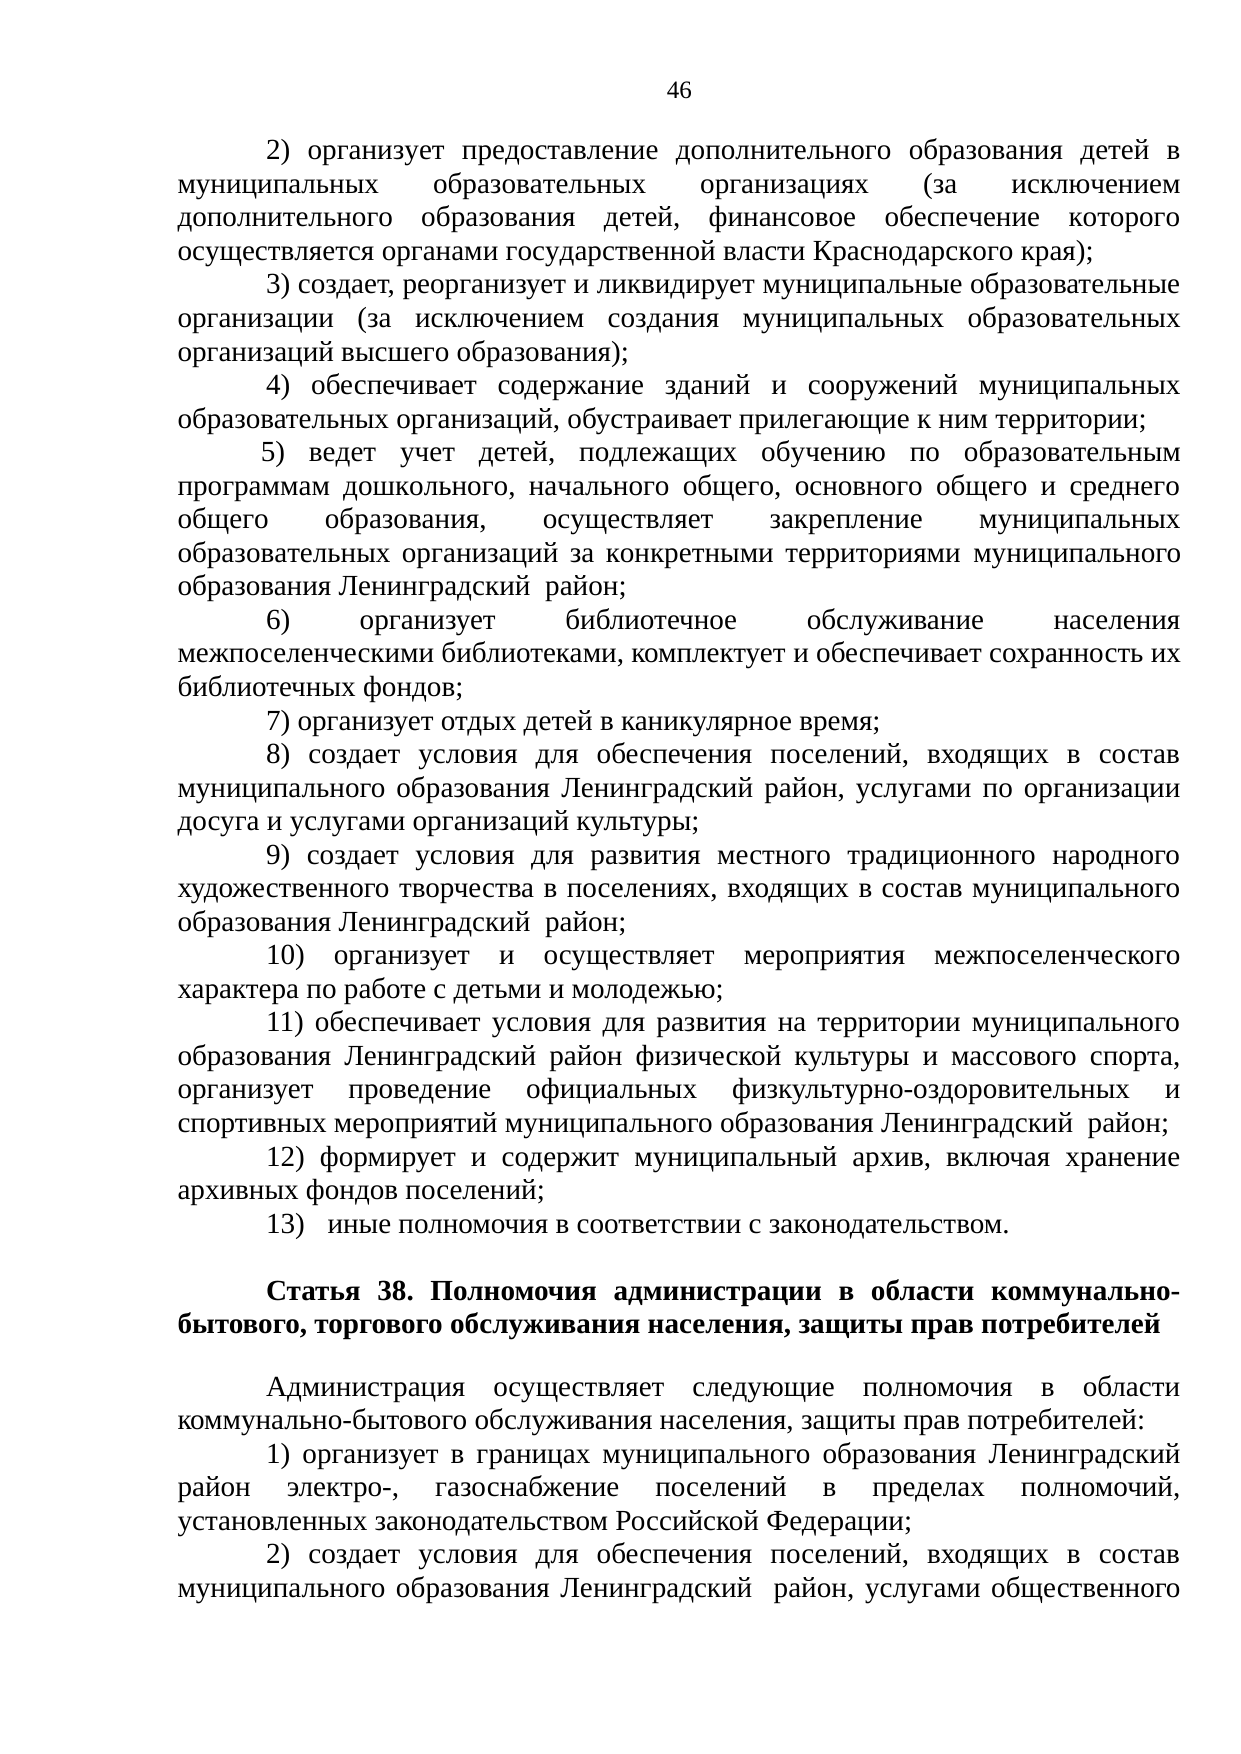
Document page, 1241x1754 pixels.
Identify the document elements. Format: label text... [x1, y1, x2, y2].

text 10) организует и осуществляет мероприятия межпоселенческого характера по работе с детьми и молодежью; [177, 937, 1181, 1004]
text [177, 1536, 1181, 1603]
text 6) организует библиотечное обслуживание населения межпоселенческими библиотеками, комплектует и обеспечивает сохранность их библиотечных фондов; [177, 602, 1181, 703]
text 4) обеспечивает содержание зданий и сооружений муниципальных образовательных организаций, обустраивает прилегающие к ним территории; [177, 367, 1181, 434]
subtitle Статья 38. Полномочия администрации в области коммунально-бытового, торгового обслуживания населения, защиты прав потребителей [177, 1273, 1181, 1340]
text 12) формирует и содержит муниципальный архив, включая хранение архивных фондов поселений; [177, 1139, 1181, 1206]
text 8) создает условия для обеспечения поселений, входящих в состав муниципального образования Ленинградский район, услугами по организации досуга и услугами организаций культуры; [177, 736, 1181, 837]
list иные полномочия в соответствии с законодательством. [177, 1206, 1181, 1239]
text 5) ведет учет детей, подлежащих обучению по образовательным программам дошкольного, начального общего, основного общего и среднего общего образования, осуществляет закрепление муниципальных образовательных организаций за конкретными территориями муниципального образования Ленинградский район; [177, 434, 1181, 602]
text 9) создает условия для развития местного традиционного народного художественного творчества в поселениях, входящих в состав муниципального образования Ленинградский район; [177, 837, 1181, 937]
text Администрация осуществляет следующие полномочия в области коммунально-бытового обслуживания населения, защиты прав потребителей: [177, 1369, 1181, 1436]
text 3) создает, реорганизует и ликвидирует муниципальные образовательные организации (за исключением создания муниципальных образовательных организаций высшего образования); [177, 267, 1181, 367]
text 2) организует предоставление дополнительного образования детей в муниципальных образовательных организациях (за исключением дополнительного образования детей, финансовое обеспечение которого осуществляется органами государственной власти Краснодарского края); [177, 132, 1181, 267]
text 7) организует отдых детей в каникулярное время; [177, 703, 1181, 736]
text 1) организует в границах муниципального образования Ленинградский район электро-, газоснабжение поселений в пределах полномочий, установленных законодательством Российской Федерации; [177, 1436, 1181, 1536]
text 11) обеспечивает условия для развития на территории муниципального образования Ленинградский район физической культуры и массового спорта, организует проведение официальных физкультурно-оздоровительных и спортивных мероприятий муниципального образования Ленинградский район; [177, 1004, 1181, 1139]
